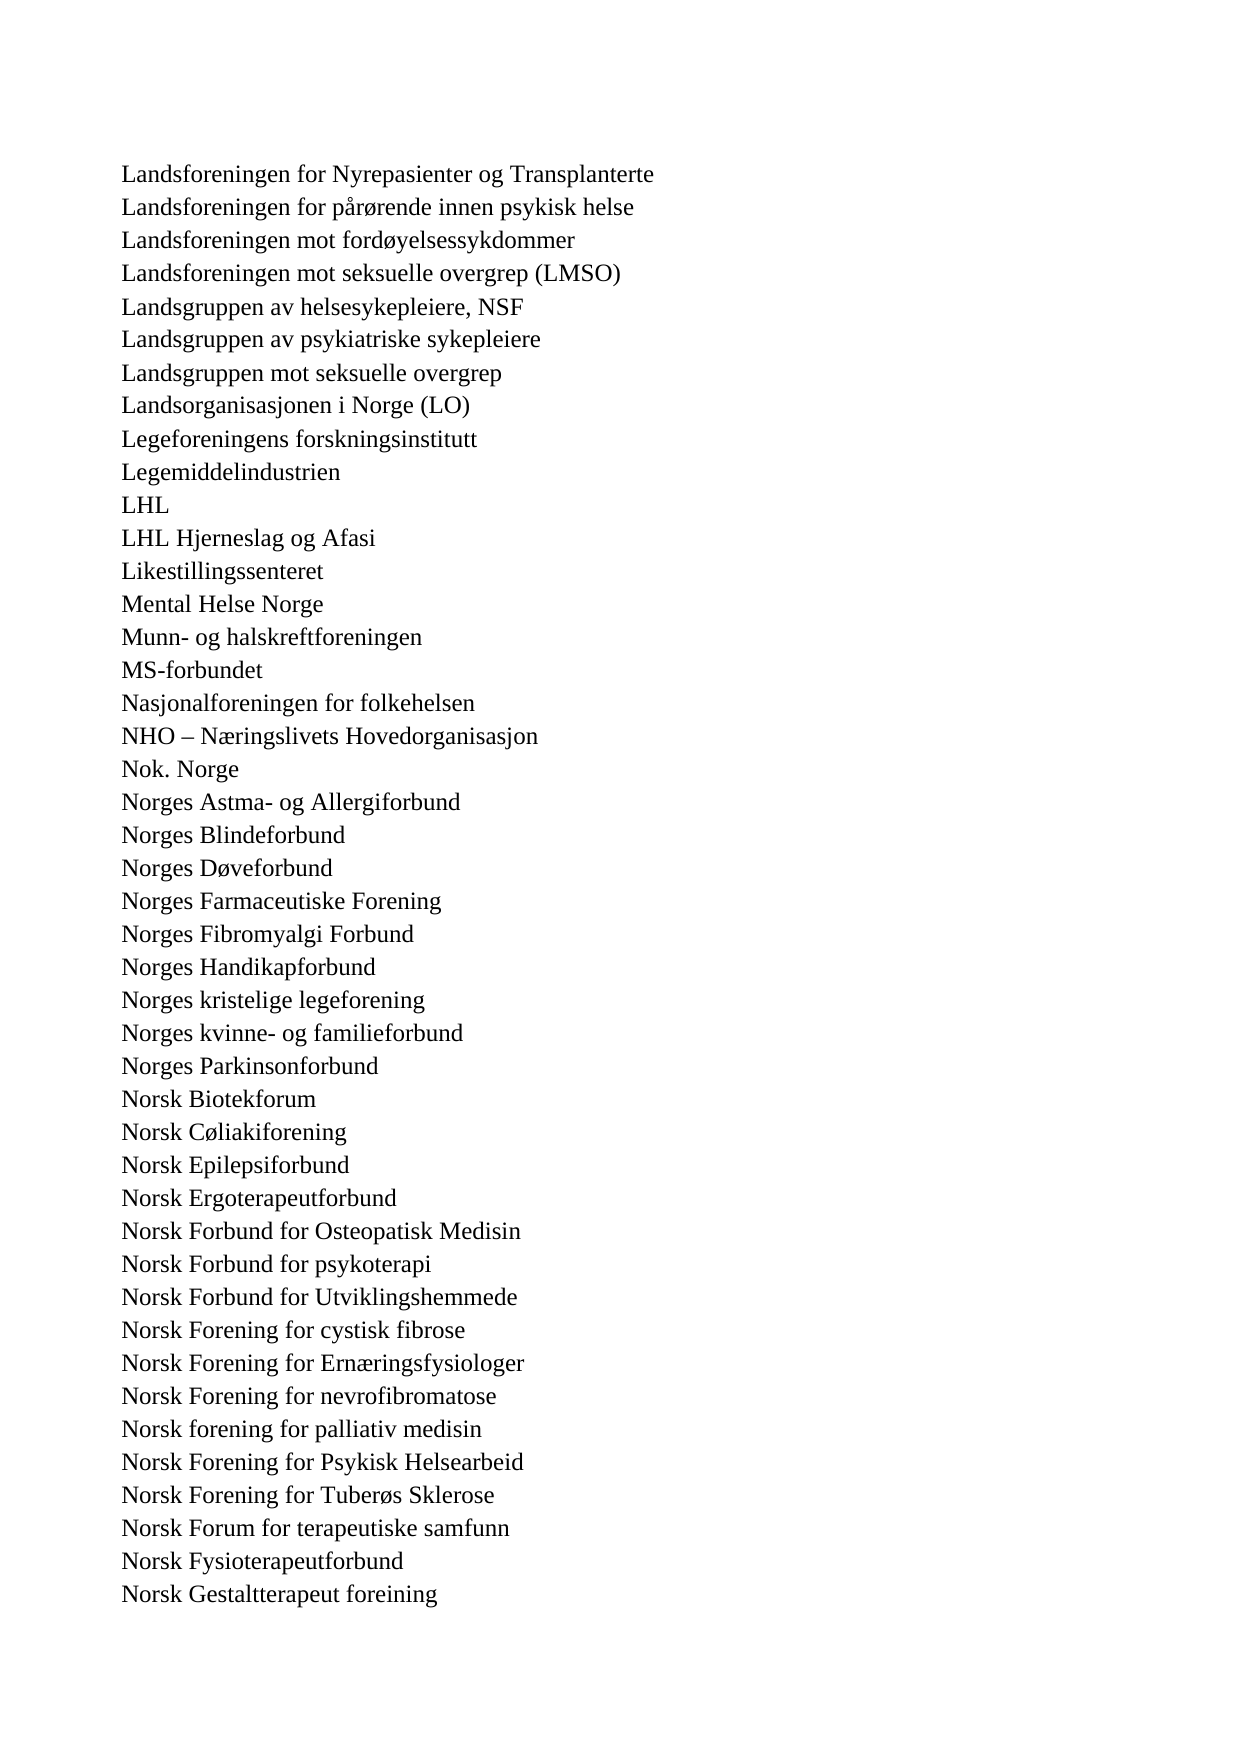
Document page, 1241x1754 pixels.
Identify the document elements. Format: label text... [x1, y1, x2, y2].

list Norges kristelige legeforening [121, 985, 1119, 1014]
list MS-forbundet [121, 655, 1119, 683]
list LHL [121, 490, 1119, 518]
list Norsk Forbund for psykoterapi [121, 1249, 1119, 1278]
list Landsforeningen mot fordøyelsessykdommer [121, 226, 1119, 254]
list Munn- og halskreftforeningen [121, 622, 1119, 651]
list Norges Fibromyalgi Forbund [121, 919, 1119, 948]
list Likestillingssenteret [121, 556, 1119, 584]
list Norsk Forening for Psykisk Helsearbeid [121, 1447, 1119, 1476]
list Mental Helse Norge [121, 589, 1119, 617]
list Norsk Gestaltterapeut foreining [121, 1579, 1119, 1608]
list Landsgruppen av psykiatriske sykepleiere [121, 324, 1119, 353]
list Norsk Epilepsiforbund [121, 1150, 1119, 1179]
list Norsk forening for palliativ medisin [121, 1414, 1119, 1443]
list Legeforeningens forskningsinstitutt [121, 424, 1119, 452]
list Norsk Forening for cystisk fibrose [121, 1315, 1119, 1344]
list Norges Astma- og Allergiforbund [121, 787, 1119, 816]
list Norsk Forbund for Utviklingshemmede [121, 1282, 1119, 1311]
list Norsk Biotekforum [121, 1084, 1119, 1113]
list Norsk Forening for nevrofibromatose [121, 1381, 1119, 1410]
list LHL Hjerneslag og Afasi [121, 523, 1119, 551]
list NHO – Næringslivets Hovedorganisasjon [121, 721, 1119, 749]
list Norges Døveforbund [121, 853, 1119, 882]
list Norsk Forum for terapeutiske samfunn [121, 1513, 1119, 1542]
list Landsorganisasjonen i Norge (LO) [121, 391, 1119, 419]
list Legemiddelindustrien [121, 457, 1119, 485]
list Norsk Forening for Ernæringsfysiologer [121, 1348, 1119, 1377]
list Landsforeningen for pårørende innen psykisk helse [121, 192, 1119, 221]
list Nok. Norge [121, 754, 1119, 783]
list Norges kvinne- og familieforbund [121, 1018, 1119, 1047]
list Nasjonalforeningen for folkehelsen [121, 688, 1119, 717]
list Norsk Forbund for Osteopatisk Medisin [121, 1216, 1119, 1245]
list Norges Farmaceutiske Forening [121, 886, 1119, 915]
list Landsgruppen av helsesykepleiere, NSF [121, 292, 1119, 320]
list Landsgruppen mot seksuelle overgrep [121, 358, 1119, 386]
list Norges Parkinsonforbund [121, 1051, 1119, 1080]
list Landsforeningen for Nyrepasienter og Transplanterte [121, 159, 1119, 188]
list Norges Blindeforbund [121, 820, 1119, 849]
list Norges Handikapforbund [121, 952, 1119, 981]
list Norsk Forening for Tuberøs Sklerose [121, 1480, 1119, 1509]
list Norsk Fysioterapeutforbund [121, 1546, 1119, 1575]
list Landsforeningen mot seksuelle overgrep (LMSO) [121, 258, 1119, 287]
list Norsk Ergoterapeutforbund [121, 1183, 1119, 1212]
list Norsk Cøliakiforening [121, 1117, 1119, 1146]
